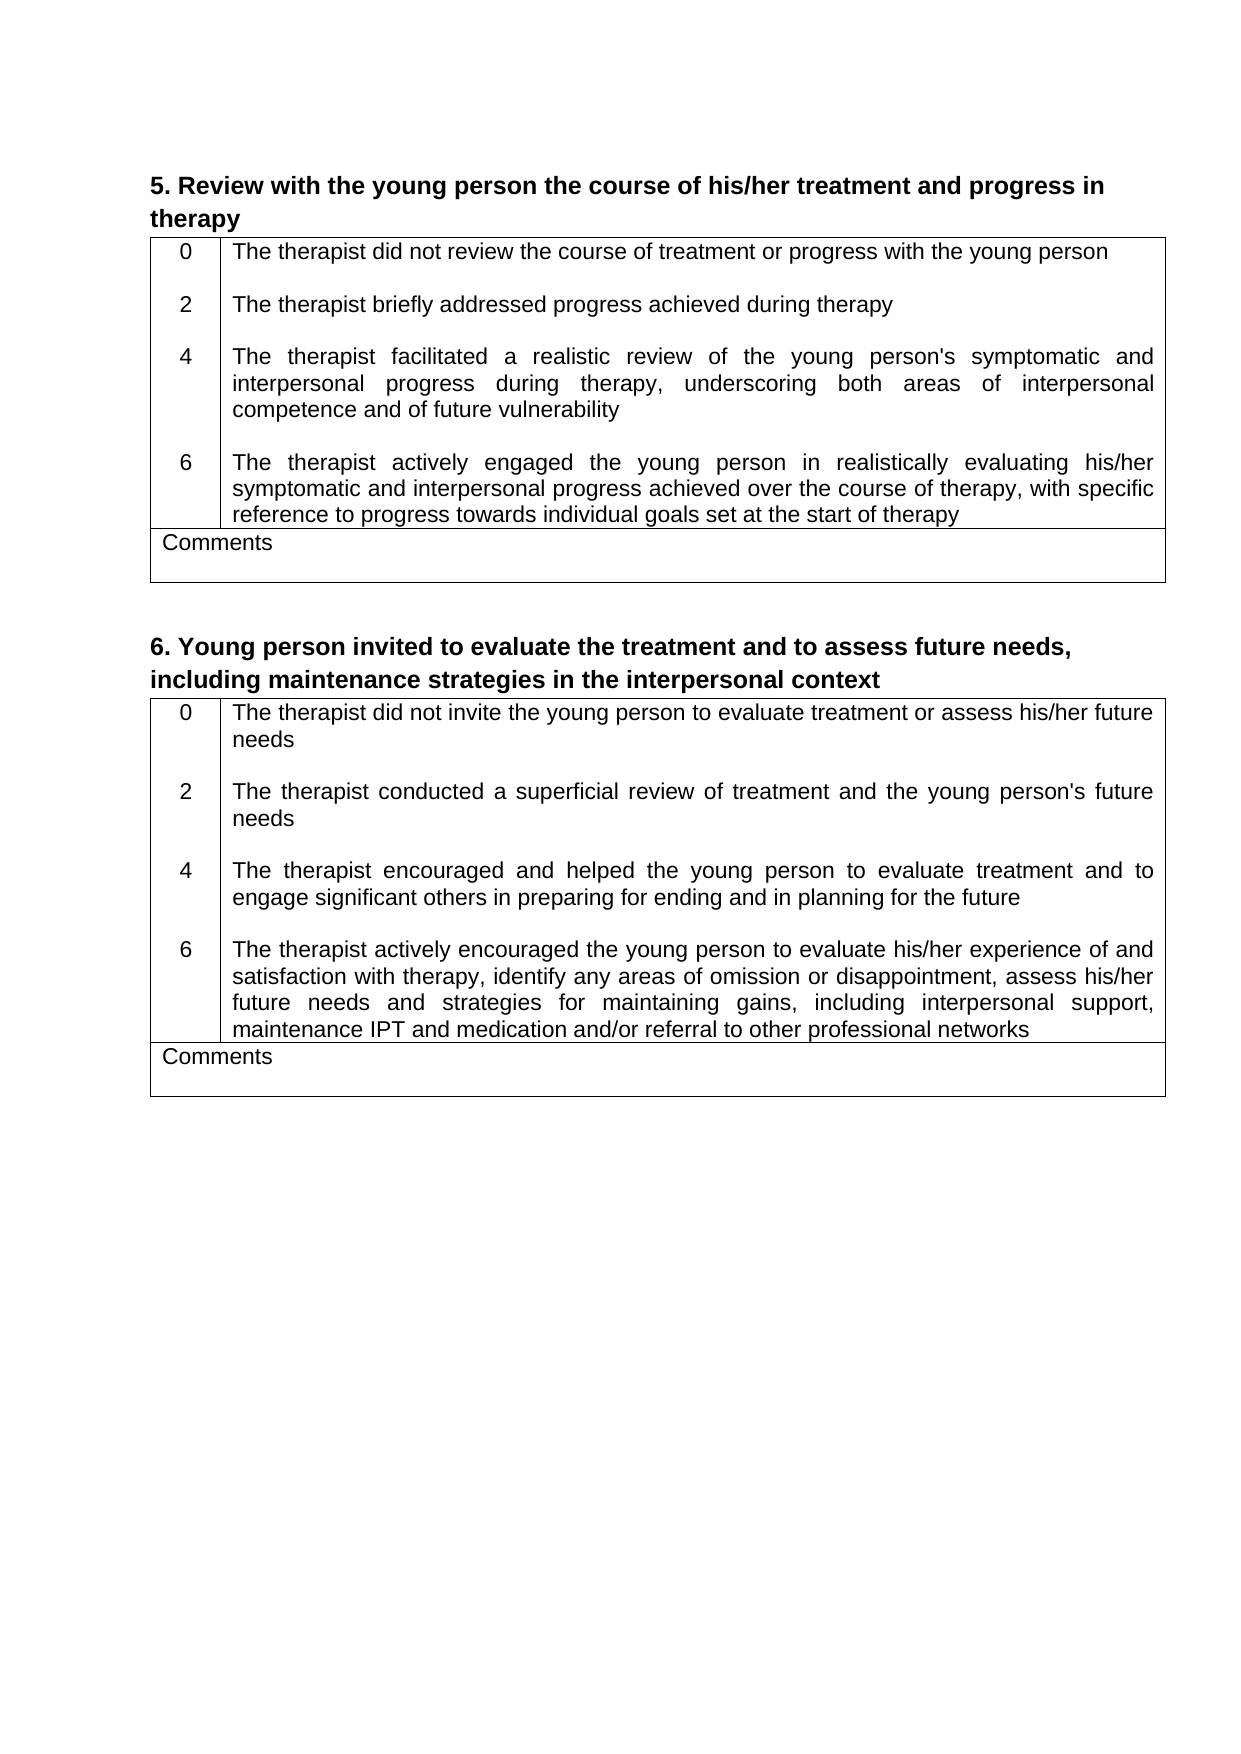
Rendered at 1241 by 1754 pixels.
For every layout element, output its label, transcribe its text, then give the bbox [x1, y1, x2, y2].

subtitle 6. Young person invited to evaluate the treatment and to assess future needs, including maintenance strategies in the interpersonal context [150, 632, 1163, 694]
table_cell Comments [151, 1043, 1165, 1096]
table_cell Comments [151, 529, 1165, 582]
table_header 0 2 4 6 [151, 699, 220, 1042]
table_header The therapist did not review the course of treatment or progress with the young person The therapist briefly addressed progress achieved during therapy The therapist facilitated a realistic review of the young person's symptomatic and interpersonal progress during therapy, underscoring both areas of interpersonal competence and of future vulnerability The therapist actively engaged the young person in realistically evaluating his/her symptomatic and interpersonal progress achieved over the course of therapy, with specific reference to progress towards individual goals set at the start of therapy [221, 238, 1165, 528]
table_header 0 2 4 6 [151, 238, 220, 528]
subtitle 5. Review with the young person the course of his/her treatment and progress in therapy [150, 171, 1154, 233]
table_header The therapist did not invite the young person to evaluate treatment or assess his/her future needs The therapist conducted a superficial review of treatment and the young person's future needs The therapist encouraged and helped the young person to evaluate treatment and to engage significant others in preparing for ending and in planning for the future The therapist actively encouraged the young person to evaluate his/her experience of and satisfaction with therapy, identify any areas of omission or disappointment, assess his/her future needs and strategies for maintaining gains, including interpersonal support, maintenance IPT and medication and/or referral to other professional networks [221, 699, 1165, 1042]
